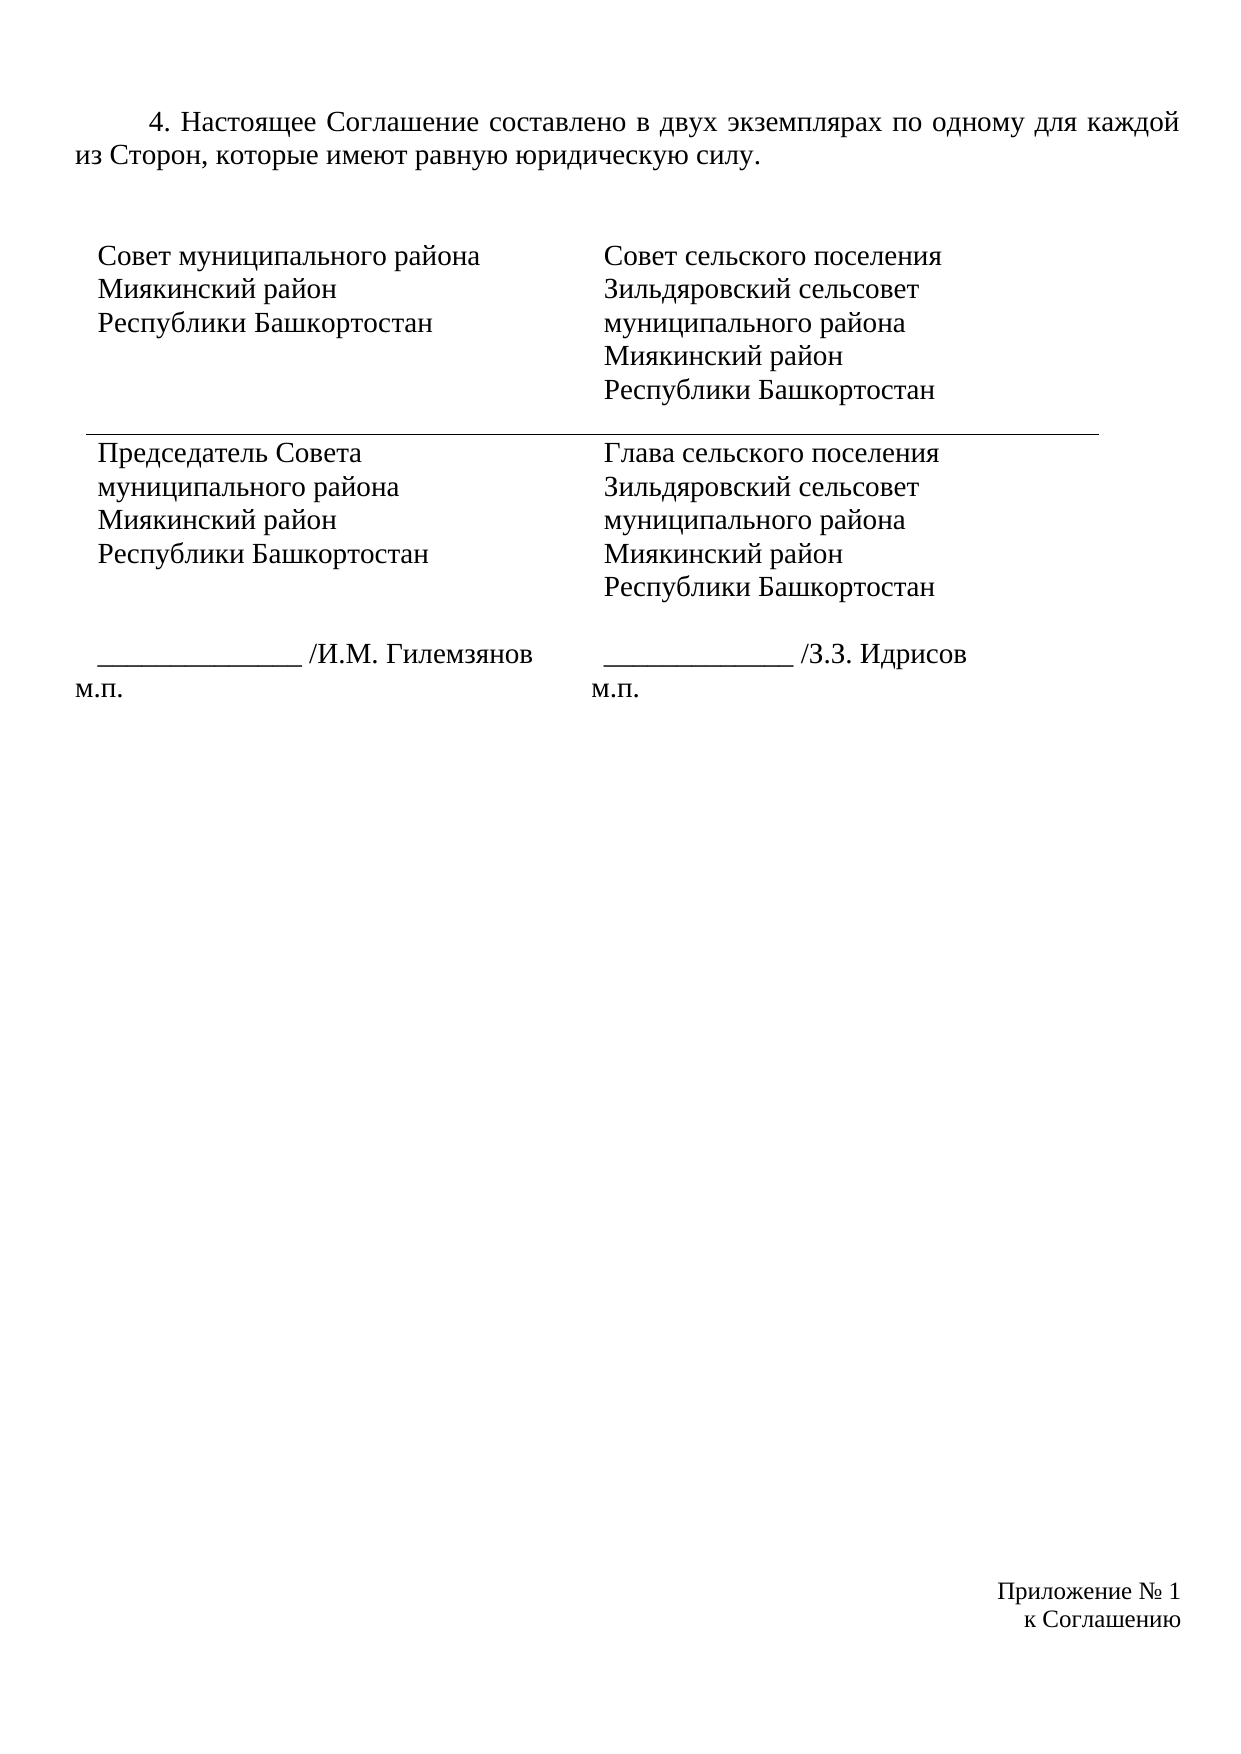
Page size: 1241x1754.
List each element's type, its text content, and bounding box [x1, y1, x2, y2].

text м.п. м.п. [75, 670, 1181, 704]
table_cell Глава сельского поселения Зильдяровский сельсовет муниципального района Миякинский район Республики Башкортостан _____________ /З.З. Идрисов [593, 435, 1099, 670]
text 4. Настоящее Соглашение составлено в двух экземплярах по одному для каждой из Сторон, которые имеют равную юридическую силу. [75, 104, 1181, 171]
table_header Совет сельского поселения Зильдяровский сельсовет муниципального района Миякинский район Республики Башкортостан [593, 238, 1099, 434]
table_header Совет муниципального района Миякинский район Республики Башкортостан [86, 238, 592, 434]
text к Соглашению [665, 1604, 1181, 1633]
text Приложение № 1 [75, 1576, 1181, 1604]
table_cell Председатель Совета муниципального района Миякинский район Республики Башкортостан ______________ /И.М. Гилемзянов [86, 435, 592, 670]
